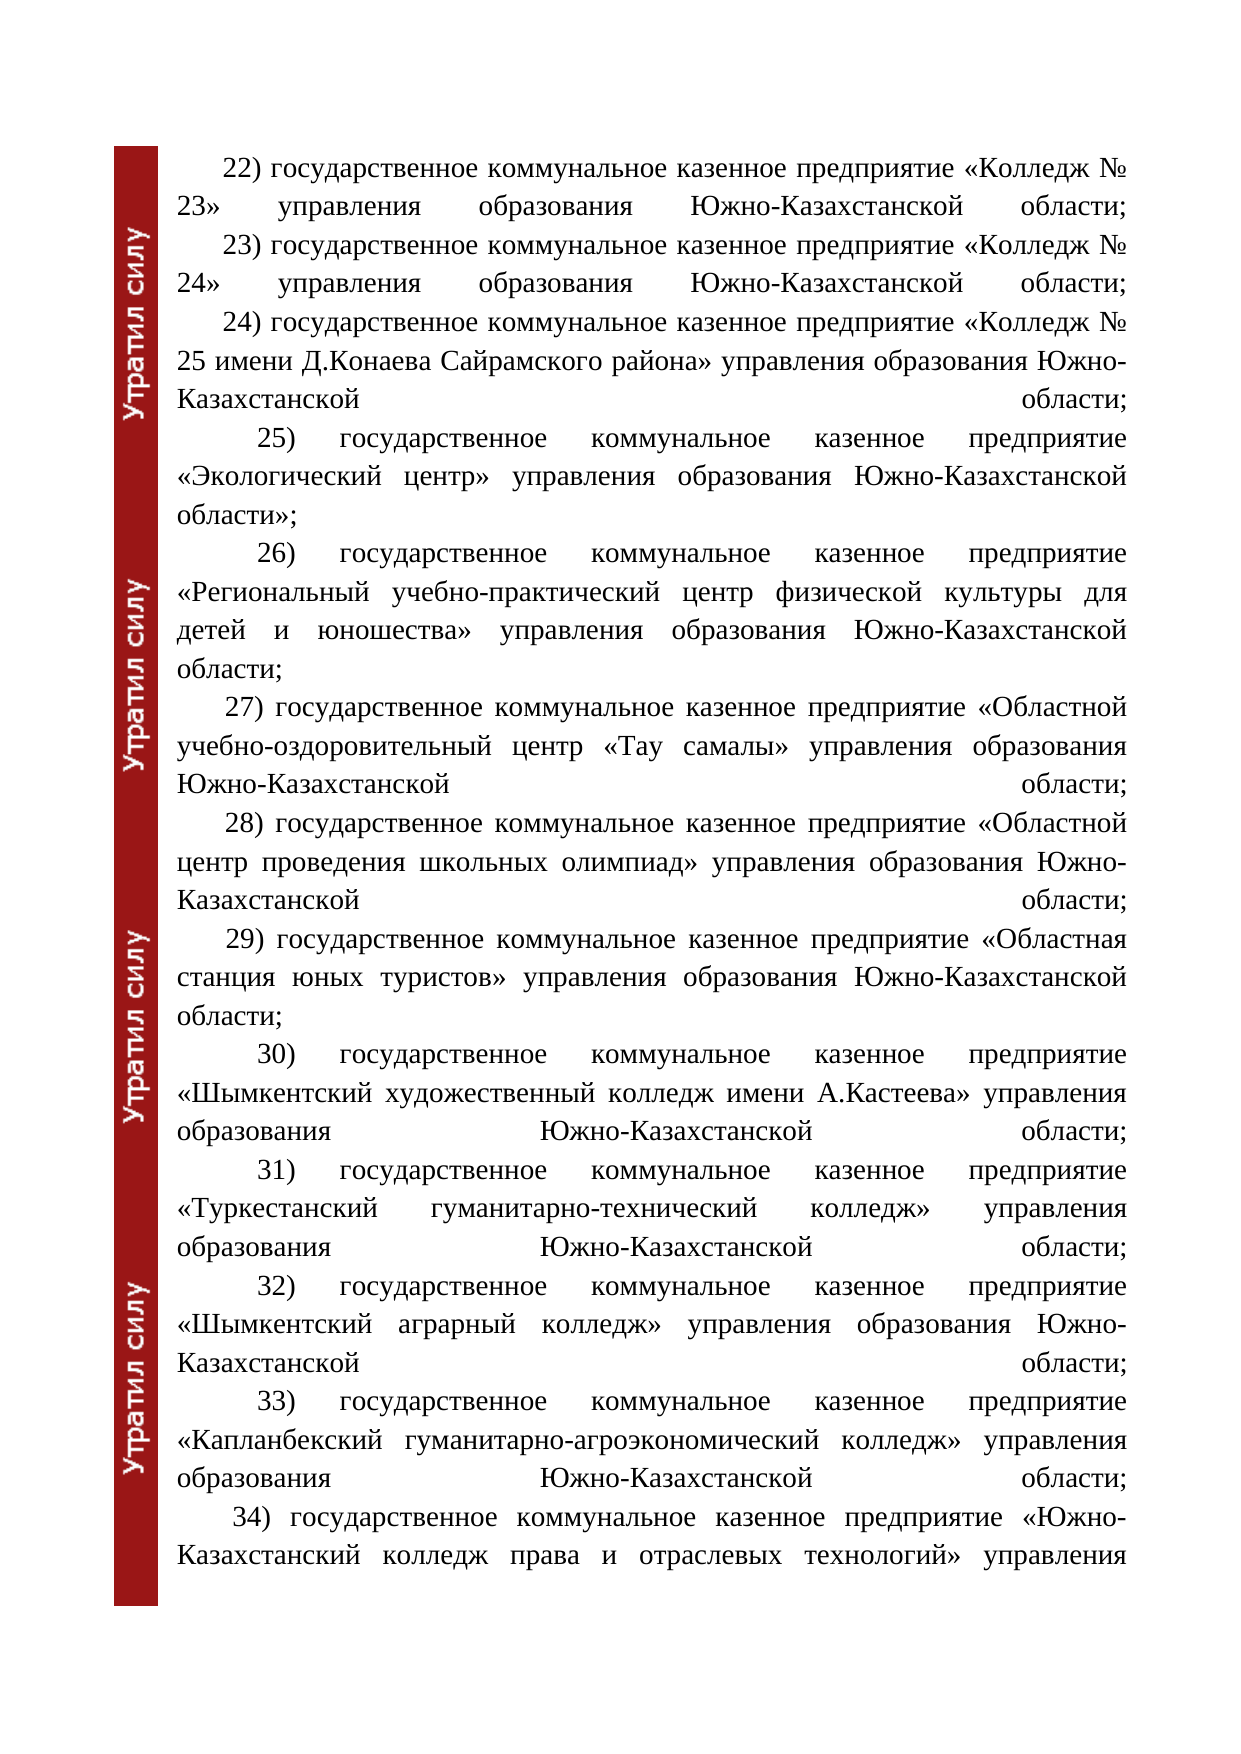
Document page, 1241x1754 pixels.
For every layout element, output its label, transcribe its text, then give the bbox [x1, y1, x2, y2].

picture [114, 1571, 158, 1606]
picture [114, 146, 158, 150]
